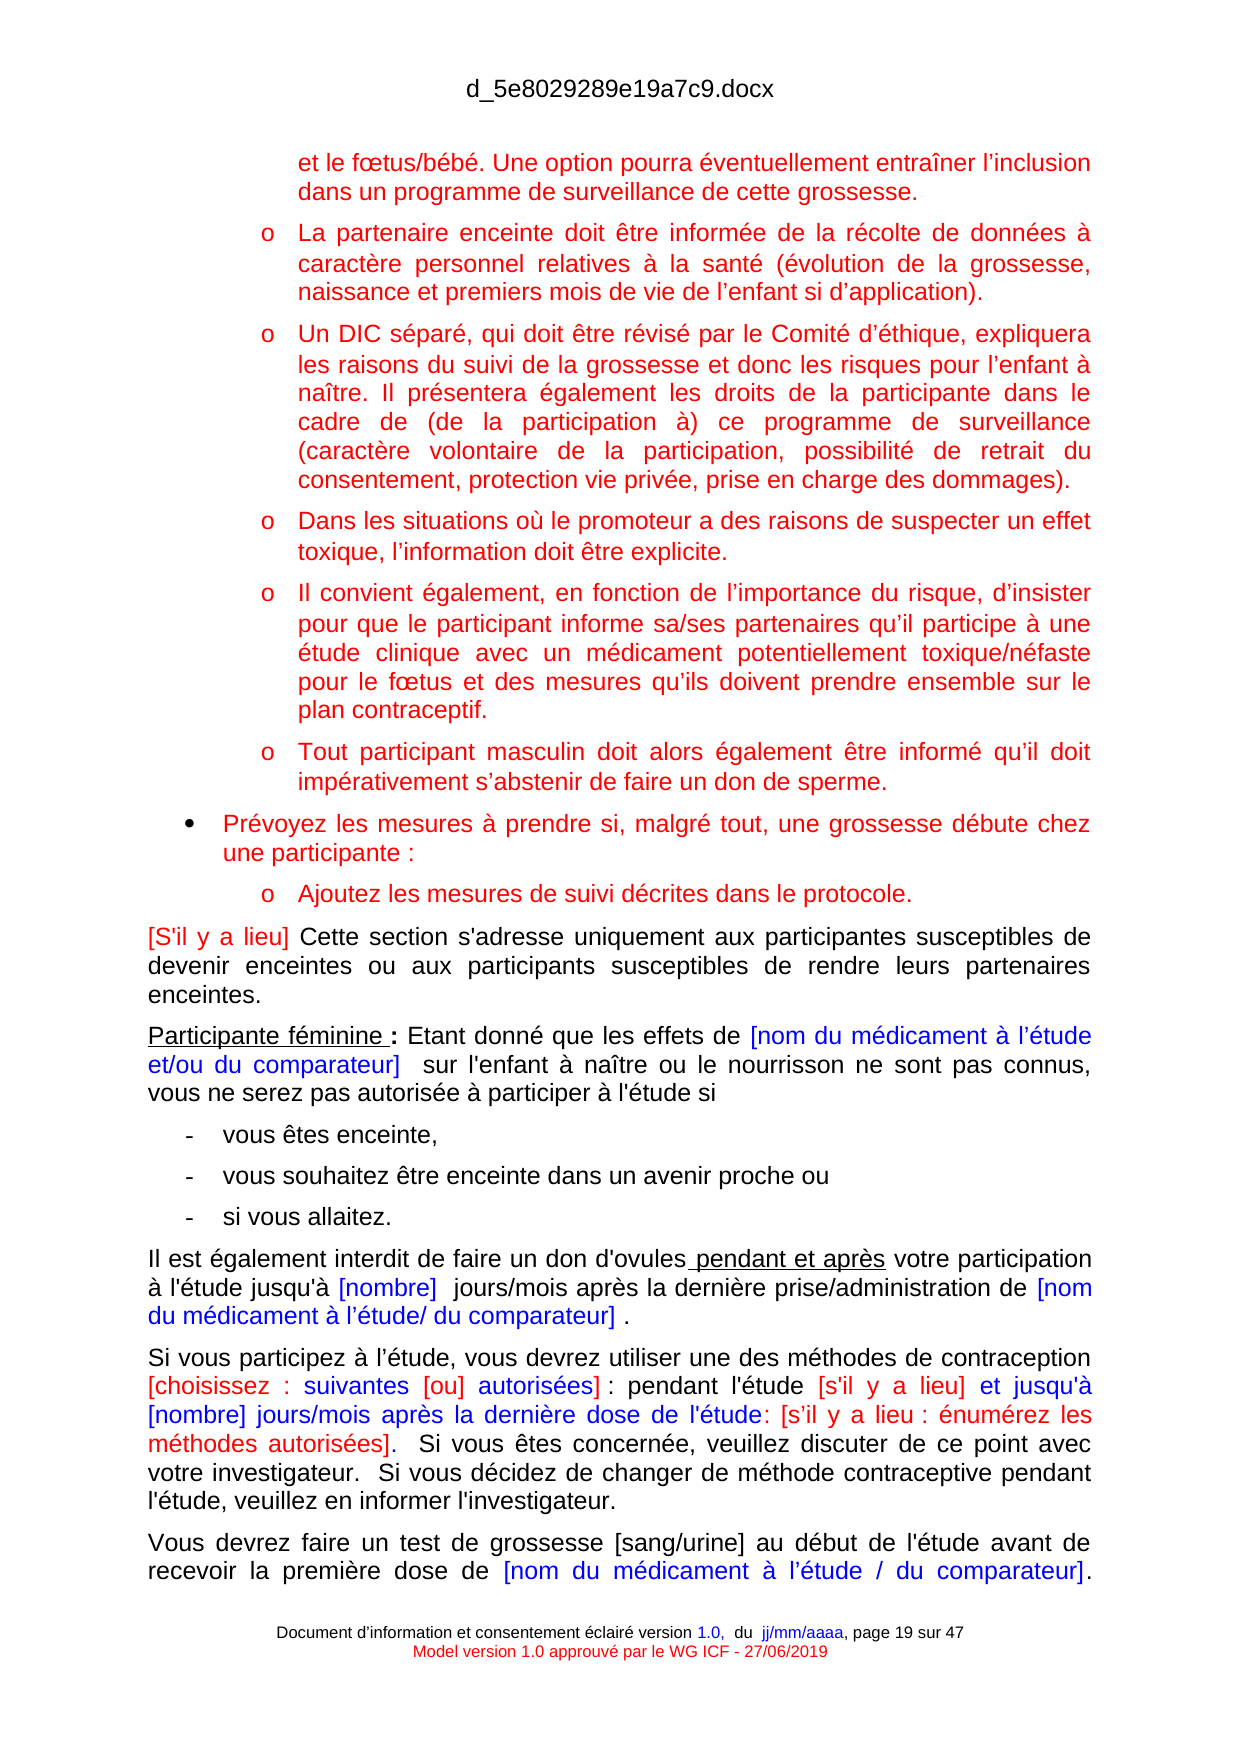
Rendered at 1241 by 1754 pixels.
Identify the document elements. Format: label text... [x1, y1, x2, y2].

list Dans les situations où le promoteur a des raisons de suspecter un effet toxique, l’information doit être explicite. [260, 506, 1092, 566]
text Il est également interdit de faire un don d'ovules pendant et après votre participation à l'étude jusqu'à [nombre] jours/mois après la dernière prise/administration de [nom du médicament à l’étude/ du comparateur] . [148, 1244, 1092, 1330]
list Prévoyez les mesures à prendre si, malgré tout, une grossesse débute chez une participante : [185, 809, 1092, 866]
list Un DIC séparé, qui doit être révisé par le Comité d’éthique, expliquera les raisons du suivi de la grossesse et donc les risques pour l’enfant à naître. Il présentera également les droits de la participante dans le cadre de (de la participation à) ce programme de surveillance (caractère volontaire de la participation, possibilité de retrait du consentement, protection vie privée, prise en charge des dommages). [260, 319, 1092, 493]
list vous souhaitez être enceinte dans un avenir proche ou [185, 1161, 1092, 1190]
text Participante féminine : Etant donné que les effets de [nom du médicament à l’étude et/ou du comparateur] sur l'enfant à naître ou le nourrisson ne sont pas connus, vous ne serez pas autorisée à participer à l'étude si [148, 1021, 1092, 1107]
list La partenaire enceinte doit être informée de la récolte de données à caractère personnel relatives à la santé (évolution de la grossesse, naissance et premiers mois de vie de l’enfant si d’application). [260, 218, 1092, 306]
list Ajoutez les mesures de suivi décrites dans le protocole. [260, 879, 1092, 910]
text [148, 1527, 1092, 1585]
list vous êtes enceinte, [185, 1120, 1092, 1148]
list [260, 148, 1092, 205]
list si vous allaitez. [185, 1202, 1092, 1231]
list Tout participant masculin doit alors également être informé qu’il doit impérativement s’abstenir de faire un don de sperme. [260, 736, 1092, 796]
text Si vous participez à l’étude, vous devrez utiliser une des méthodes de contraception [choisissez : suivantes [ou] autorisées] : pendant l'étude [s'il y a lieu] et jusqu'à [nombre] jours/mois après la dernière dose de l'étude: [s’il y a lieu : énumérez les méthodes autorisées]. Si vous êtes concernée, veuillez discuter de ce point avec votre investigateur. Si vous décidez de changer de méthode contraceptive pendant l'étude, veuillez en informer l'investigateur. [148, 1342, 1092, 1515]
text [S'il y a lieu] Cette section s'adresse uniquement aux participantes susceptibles de devenir enceintes ou aux participants susceptibles de rendre leurs partenaires enceintes. [148, 922, 1092, 1008]
list Il convient également, en fonction de l’importance du risque, d’insister pour que le participant informe sa/ses partenaires qu’il participe à une étude clinique avec un médicament potentiellement toxique/néfaste pour le fœtus et des mesures qu’ils doivent prendre ensemble sur le plan contraceptif. [260, 578, 1092, 724]
